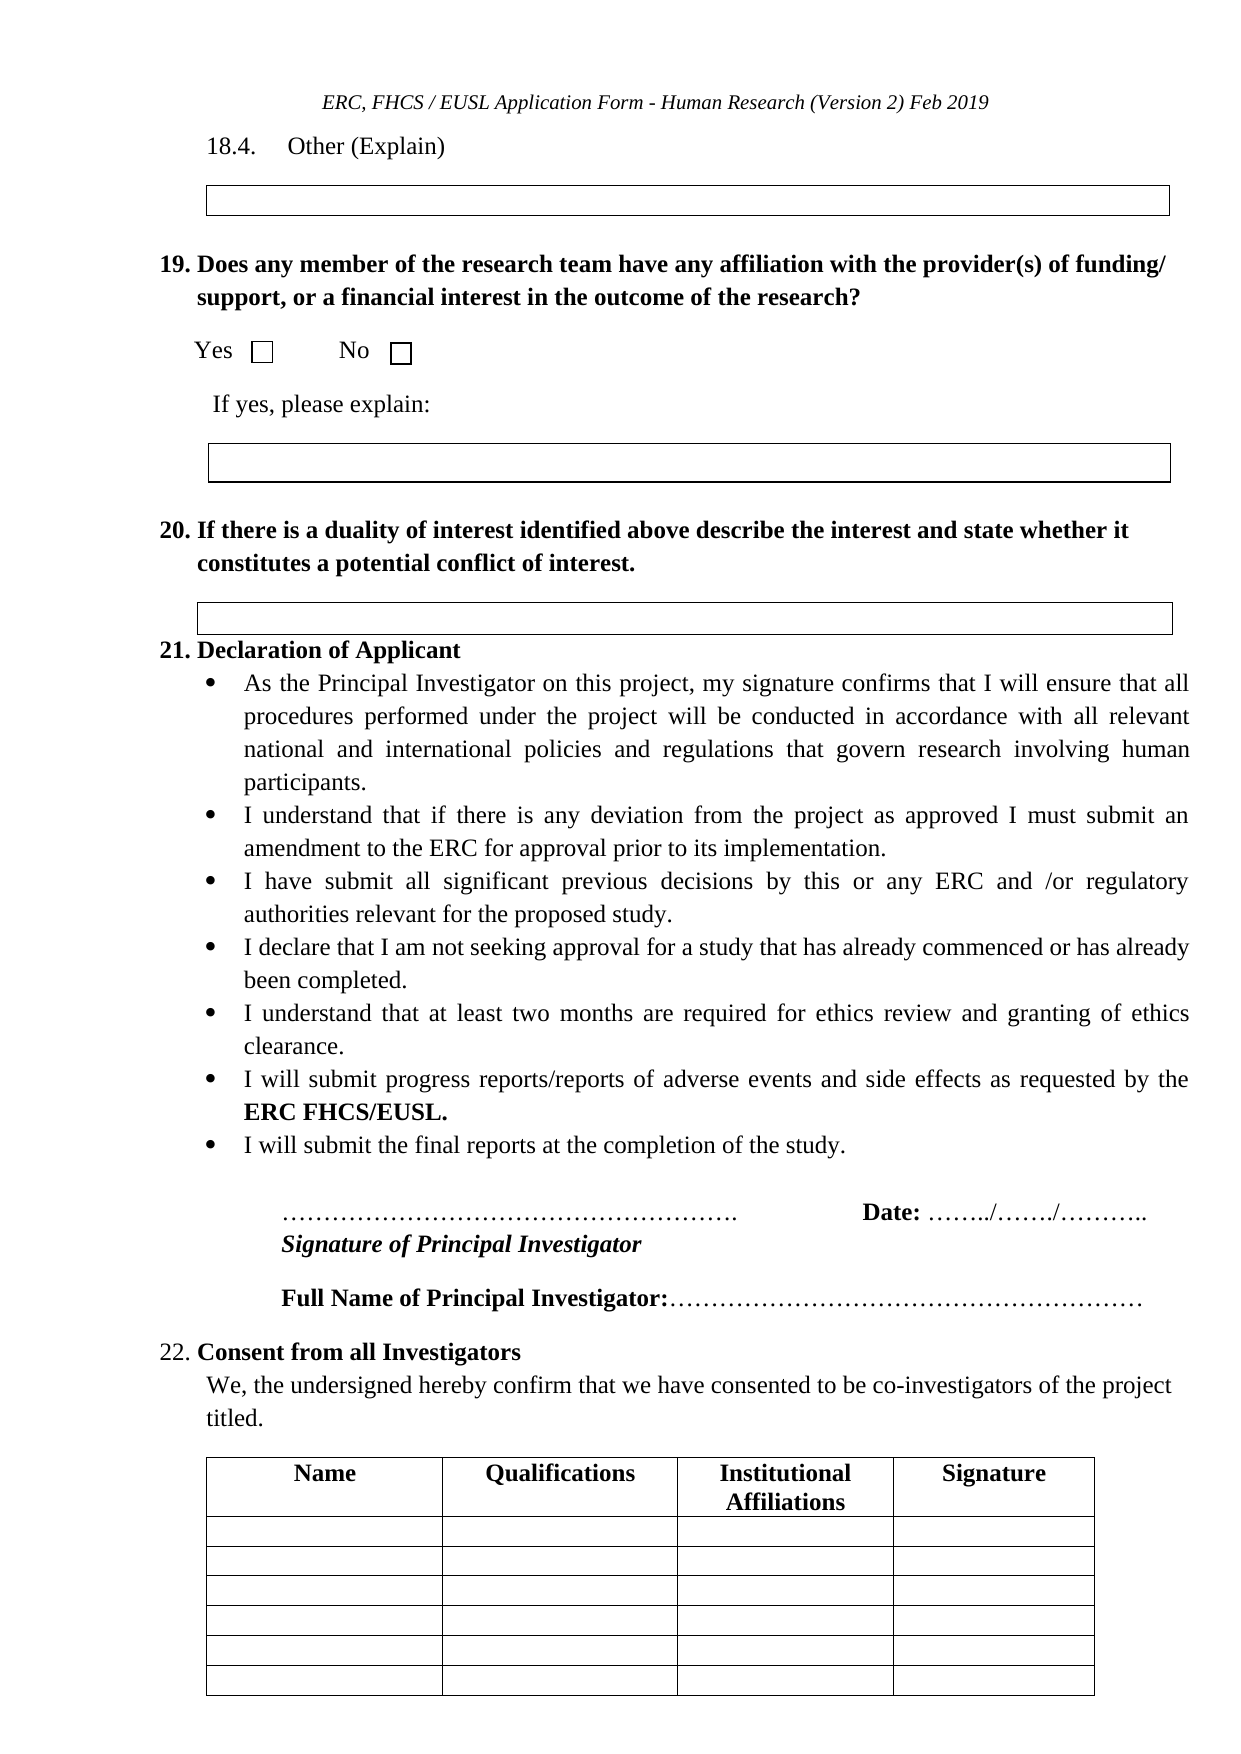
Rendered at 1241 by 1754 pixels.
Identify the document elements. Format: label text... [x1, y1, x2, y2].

table_header Qualifications [443, 1458, 677, 1516]
list Does any member of the research team have any affiliation with the provider(s) of funding/ support, or a financial interest in the outcome of the research? [159, 249, 1191, 311]
table_cell [678, 1666, 893, 1694]
table_cell [894, 1606, 1094, 1635]
text If yes, please explain: [131, 389, 1191, 418]
table_cell [894, 1547, 1094, 1575]
table_cell [678, 1636, 893, 1665]
table_cell [443, 1547, 677, 1575]
table_cell [207, 1636, 442, 1665]
table_cell [443, 1517, 677, 1546]
list I will submit the final reports at the completion of the study. [206, 1131, 1191, 1159]
list I have submit all significant previous decisions by this or any ERC and /or regulatory authorities relevant for the proposed study. [206, 866, 1191, 928]
table_cell [678, 1517, 893, 1546]
list We, the undersigned hereby confirm that we have consented to be co-investigators of the project titled. [206, 1370, 1191, 1432]
list Consent from all Investigators [159, 1337, 1191, 1366]
table_cell [443, 1666, 677, 1694]
table_cell [894, 1576, 1094, 1605]
table_cell [207, 1547, 442, 1575]
table_cell [894, 1666, 1094, 1694]
list As the Principal Investigator on this project, my signature confirms that I will ensure that all procedures performed under the project will be conducted in accordance with all relevant national and international policies and regulations that govern research involving human participants. [206, 668, 1191, 796]
table_cell [207, 1606, 442, 1635]
list Other (Explain) [206, 131, 1191, 160]
table_cell [678, 1606, 893, 1635]
table_header Signature [894, 1458, 1094, 1516]
table_cell [207, 1517, 442, 1546]
list I understand that if there is any deviation from the project as approved I must submit an amendment to the ERC for approval prior to its implementation. [206, 800, 1191, 862]
text Full Name of Principal Investigator:………………………………………………… [131, 1283, 1191, 1312]
text Yes No [131, 336, 1191, 364]
list Declaration of Applicant [159, 635, 1191, 664]
table_cell [894, 1517, 1094, 1546]
list Signature of Principal Investigator [281, 1229, 1191, 1258]
table_header [209, 444, 1170, 481]
table_cell [207, 1666, 442, 1694]
list I will submit progress reports/reports of adverse events and side effects as requested by the ERC FHCS/EUSL. [206, 1064, 1191, 1126]
table_cell [678, 1576, 893, 1605]
table_cell [207, 1576, 442, 1605]
table_cell [678, 1547, 893, 1575]
table_cell [443, 1606, 677, 1635]
list I understand that at least two months are required for ethics review and granting of ethics clearance. [206, 998, 1191, 1060]
table_header Name [207, 1458, 442, 1516]
list I declare that I am not seeking approval for a study that has already commenced or has already been completed. [206, 932, 1191, 994]
table_header [207, 186, 1169, 215]
table_header [198, 603, 1172, 634]
list If there is a duality of interest identified above describe the interest and state whether it constitutes a potential conflict of interest. [159, 515, 1191, 577]
table_cell [443, 1636, 677, 1665]
list ………………………………………………. Date: ……../……./……….. [281, 1197, 1191, 1225]
table_header Institutional Affiliations [678, 1458, 893, 1516]
table_cell [894, 1636, 1094, 1665]
table_cell [443, 1576, 677, 1605]
